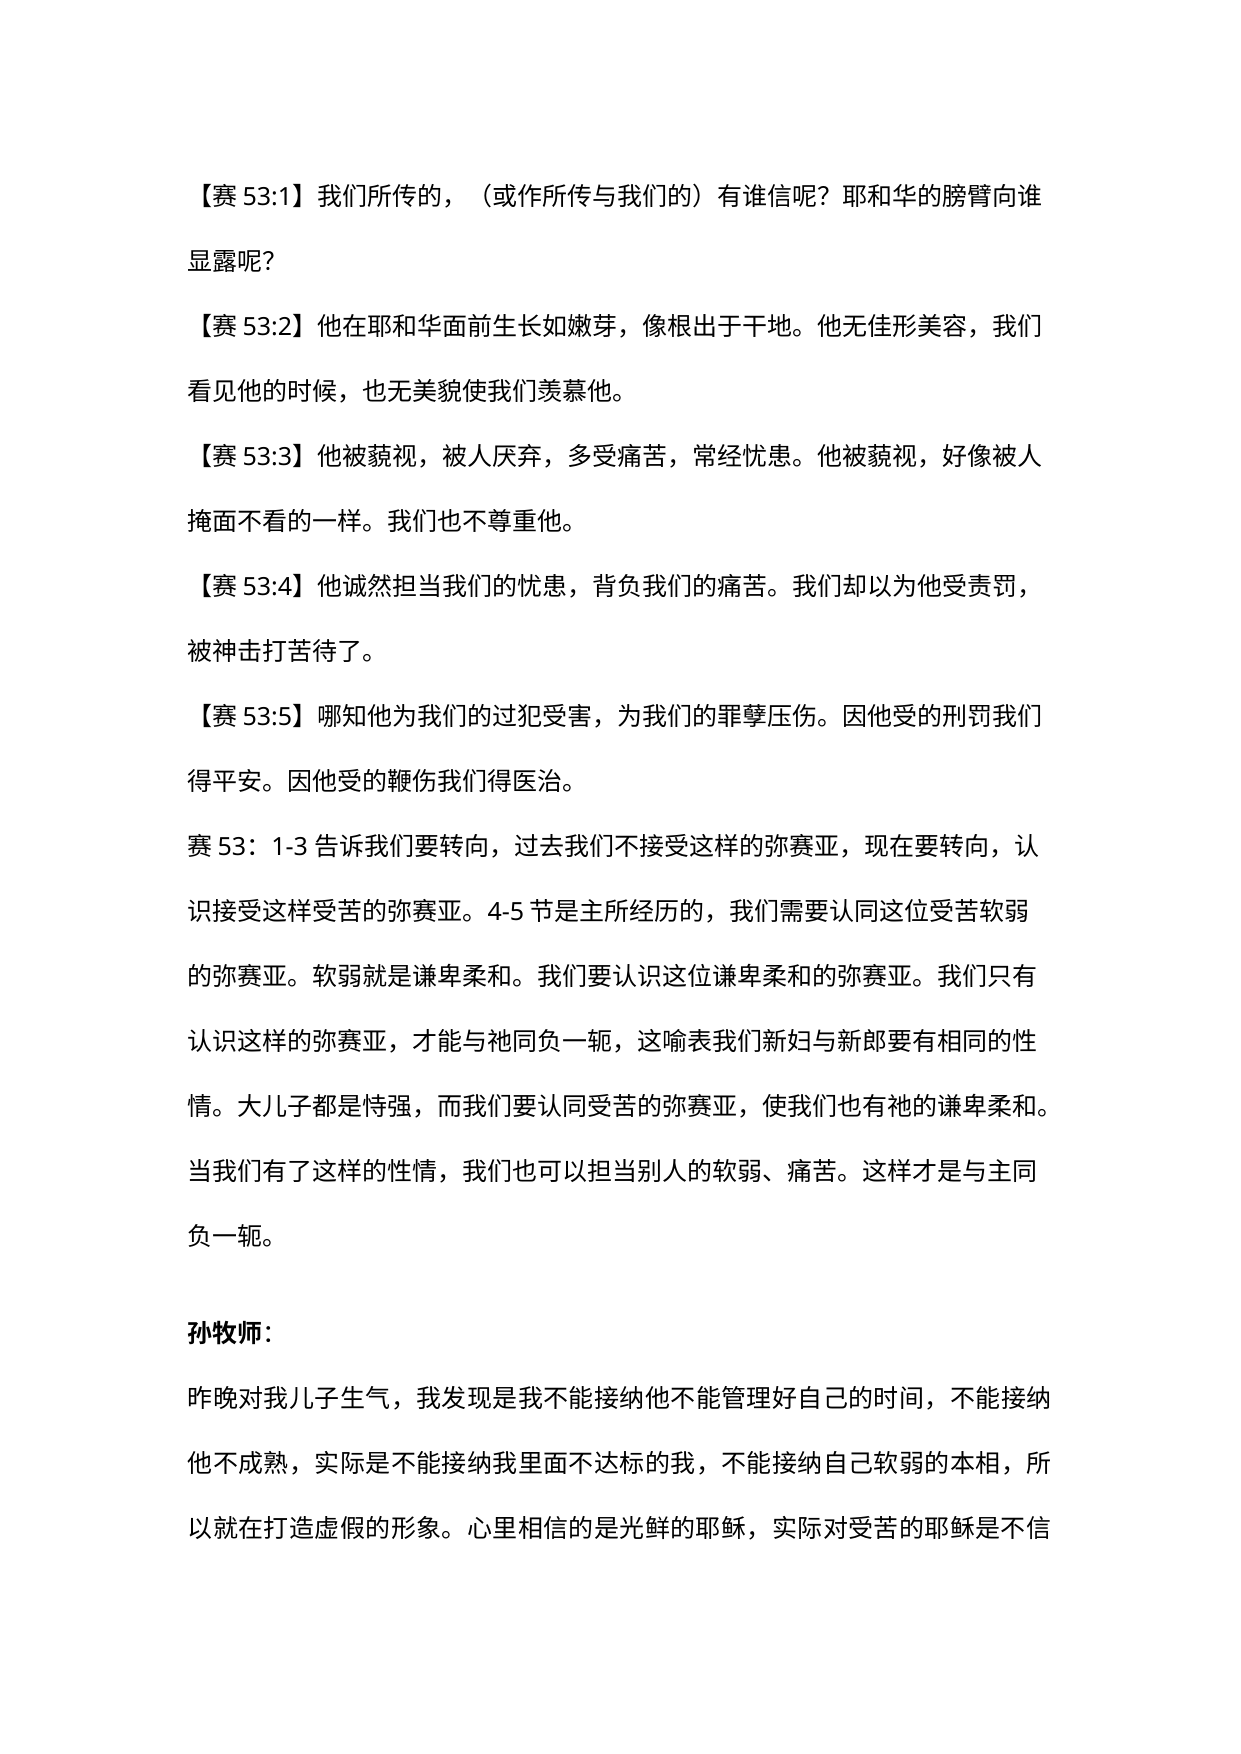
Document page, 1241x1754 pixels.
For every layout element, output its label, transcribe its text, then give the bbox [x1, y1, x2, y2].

text 【赛53:4】他诚然担当我们的忧患，背负我们的痛苦。我们却以为他受责罚，被神击打苦待了。 [187, 552, 1053, 682]
text 当我们有了这样的性情，我们也可以担当别人的软弱、痛苦。这样才是与主同负一轭。 [187, 1137, 1053, 1267]
text 赛53：1-3 告诉我们要转向，过去我们不接受这样的弥赛亚，现在要转向，认识接受这样受苦的弥赛亚。4-5节是主所经历的，我们需要认同这位受苦软弱的弥赛亚。软弱就是谦卑柔和。我们要认识这位谦卑柔和的弥赛亚。我们只有认识这样的弥赛亚，才能与祂同负一轭，这喻表我们新妇与新郎要有相同的性情。大儿子都是恃强，而我们要认同受苦的弥赛亚，使我们也有祂的谦卑柔和。 [187, 812, 1053, 1137]
text 【赛53:2】他在耶和华面前生长如嫩芽，像根出于干地。他无佳形美容，我们看见他的时候，也无美貌使我们羡慕他。 [187, 292, 1053, 422]
text 【赛53:1】我们所传的，（或作所传与我们的）有谁信呢？耶和华的膀臂向谁显露呢？ [187, 162, 1053, 292]
text 【赛53:5】哪知他为我们的过犯受害，为我们的罪孽压伤。因他受的刑罚我们得平安。因他受的鞭伤我们得医治。 [187, 682, 1053, 812]
text 孙牧师： [187, 1299, 1053, 1364]
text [187, 1364, 1053, 1559]
text 【赛53:3】他被藐视，被人厌弃，多受痛苦，常经忧患。他被藐视，好像被人掩面不看的一样。我们也不尊重他。 [187, 422, 1053, 552]
